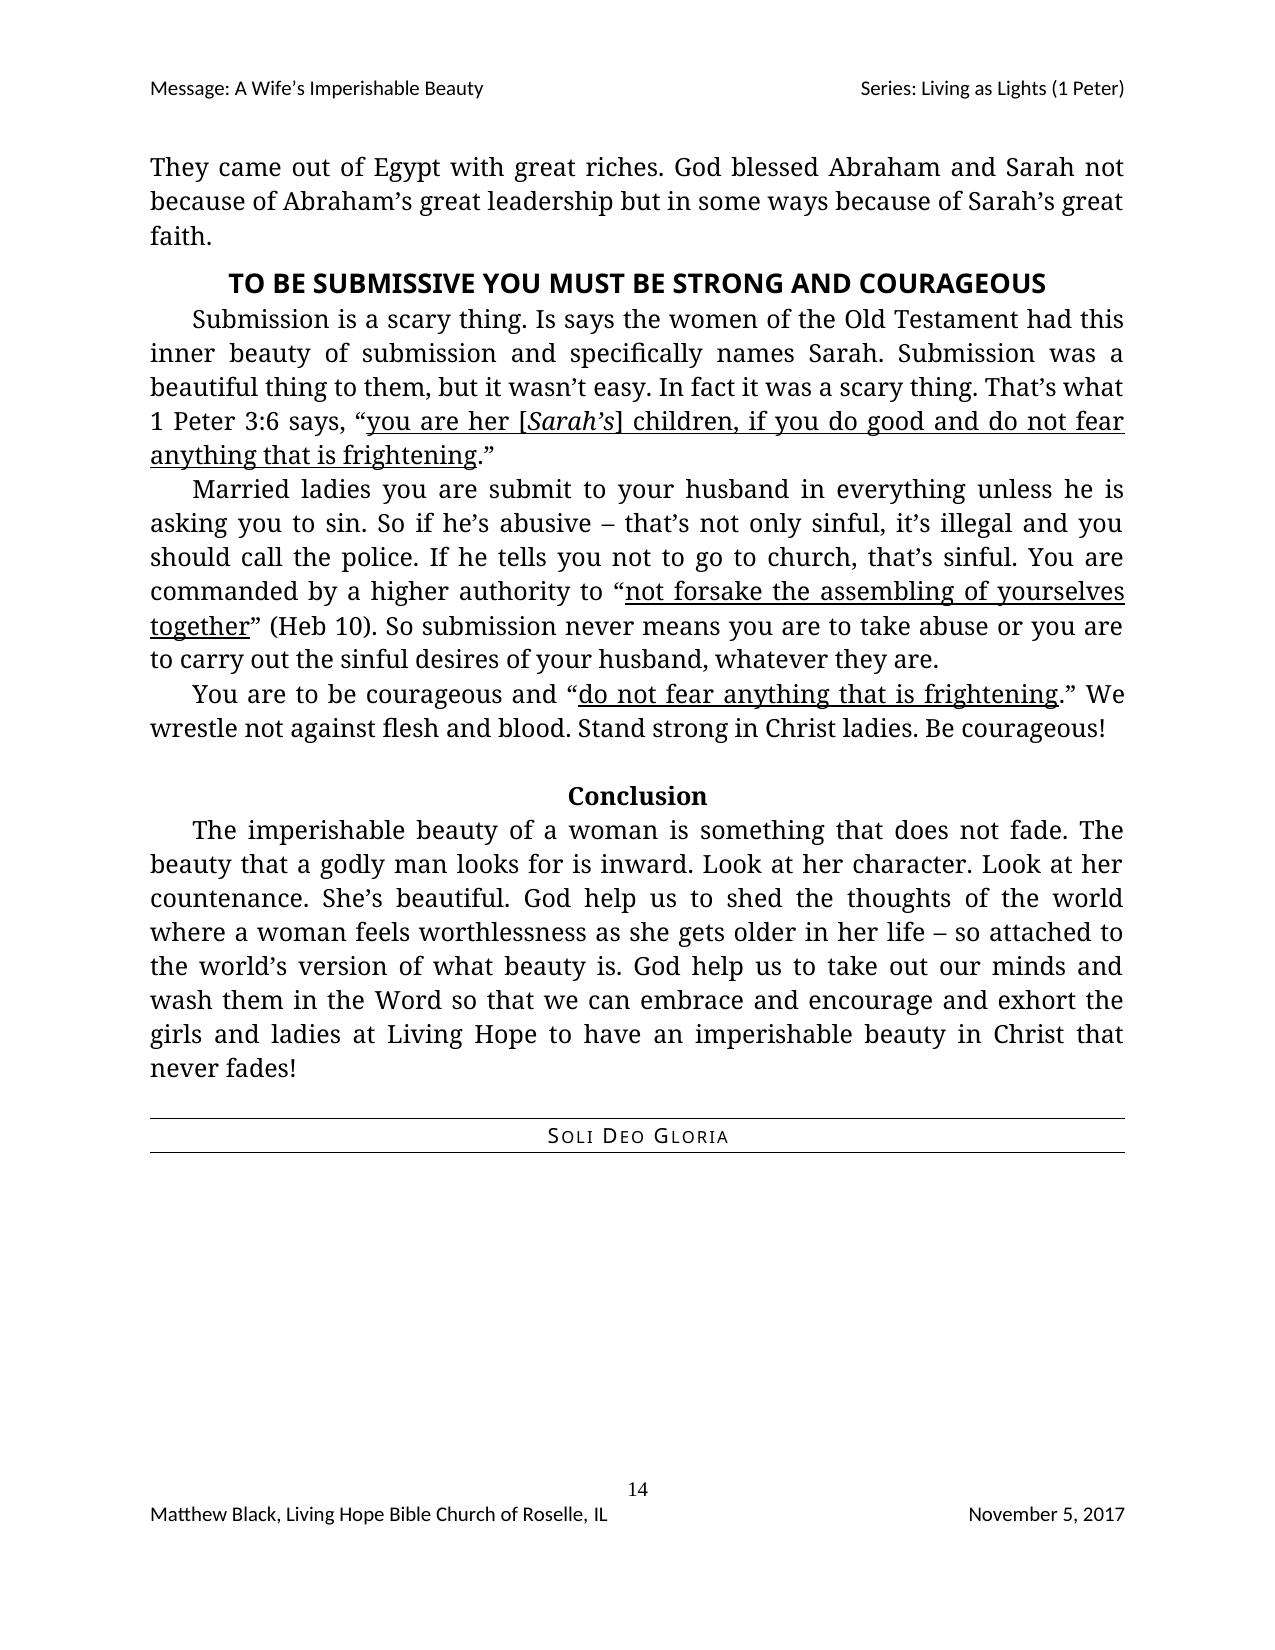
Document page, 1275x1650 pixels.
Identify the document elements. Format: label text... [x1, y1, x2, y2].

subtitle To be Submissive You Must Be Strong and Courageous [150, 265, 1125, 302]
text Soli Deo Gloria [150, 1119, 1125, 1152]
text The imperishable beauty of a woman is something that does not fade. The beauty that a godly man looks for is inward. Look at her character. Look at her countenance. She’s beautiful. God help us to shed the thoughts of the world where a woman feels worthlessness as she gets older in her life – so attached to the world’s version of what beauty is. God help us to take out our minds and wash them in the Word so that we can embrace and encourage and exhort the girls and ladies at Living Hope to have an imperishable beauty in Christ that never fades! [150, 812, 1125, 1085]
text Conclusion [150, 778, 1125, 812]
text Submission is a scary thing. Is says the women of the Old Testament had this inner beauty of submission and specifically names Sarah. Submission was a beautiful thing to them, but it wasn’t easy. In fact it was a scary thing. That’s what 1 Peter 3:6 says, “you are her [Sarah’s] children, if you do good and do not fear anything that is frightening.” [150, 302, 1125, 472]
text You are to be courageous and “do not fear anything that is frightening.” We wrestle not against flesh and blood. Stand strong in Christ ladies. Be courageous! [150, 676, 1125, 744]
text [150, 150, 1125, 252]
text Married ladies you are submit to your husband in everything unless he is asking you to sin. So if he’s abusive – that’s not only sinful, it’s illegal and you should call the police. If he tells you not to go to church, that’s sinful. You are commanded by a higher authority to “not forsake the assembling of yourselves together” (Heb 10). So submission never means you are to take abuse or you are to carry out the sinful desires of your husband, whatever they are. [150, 472, 1125, 676]
